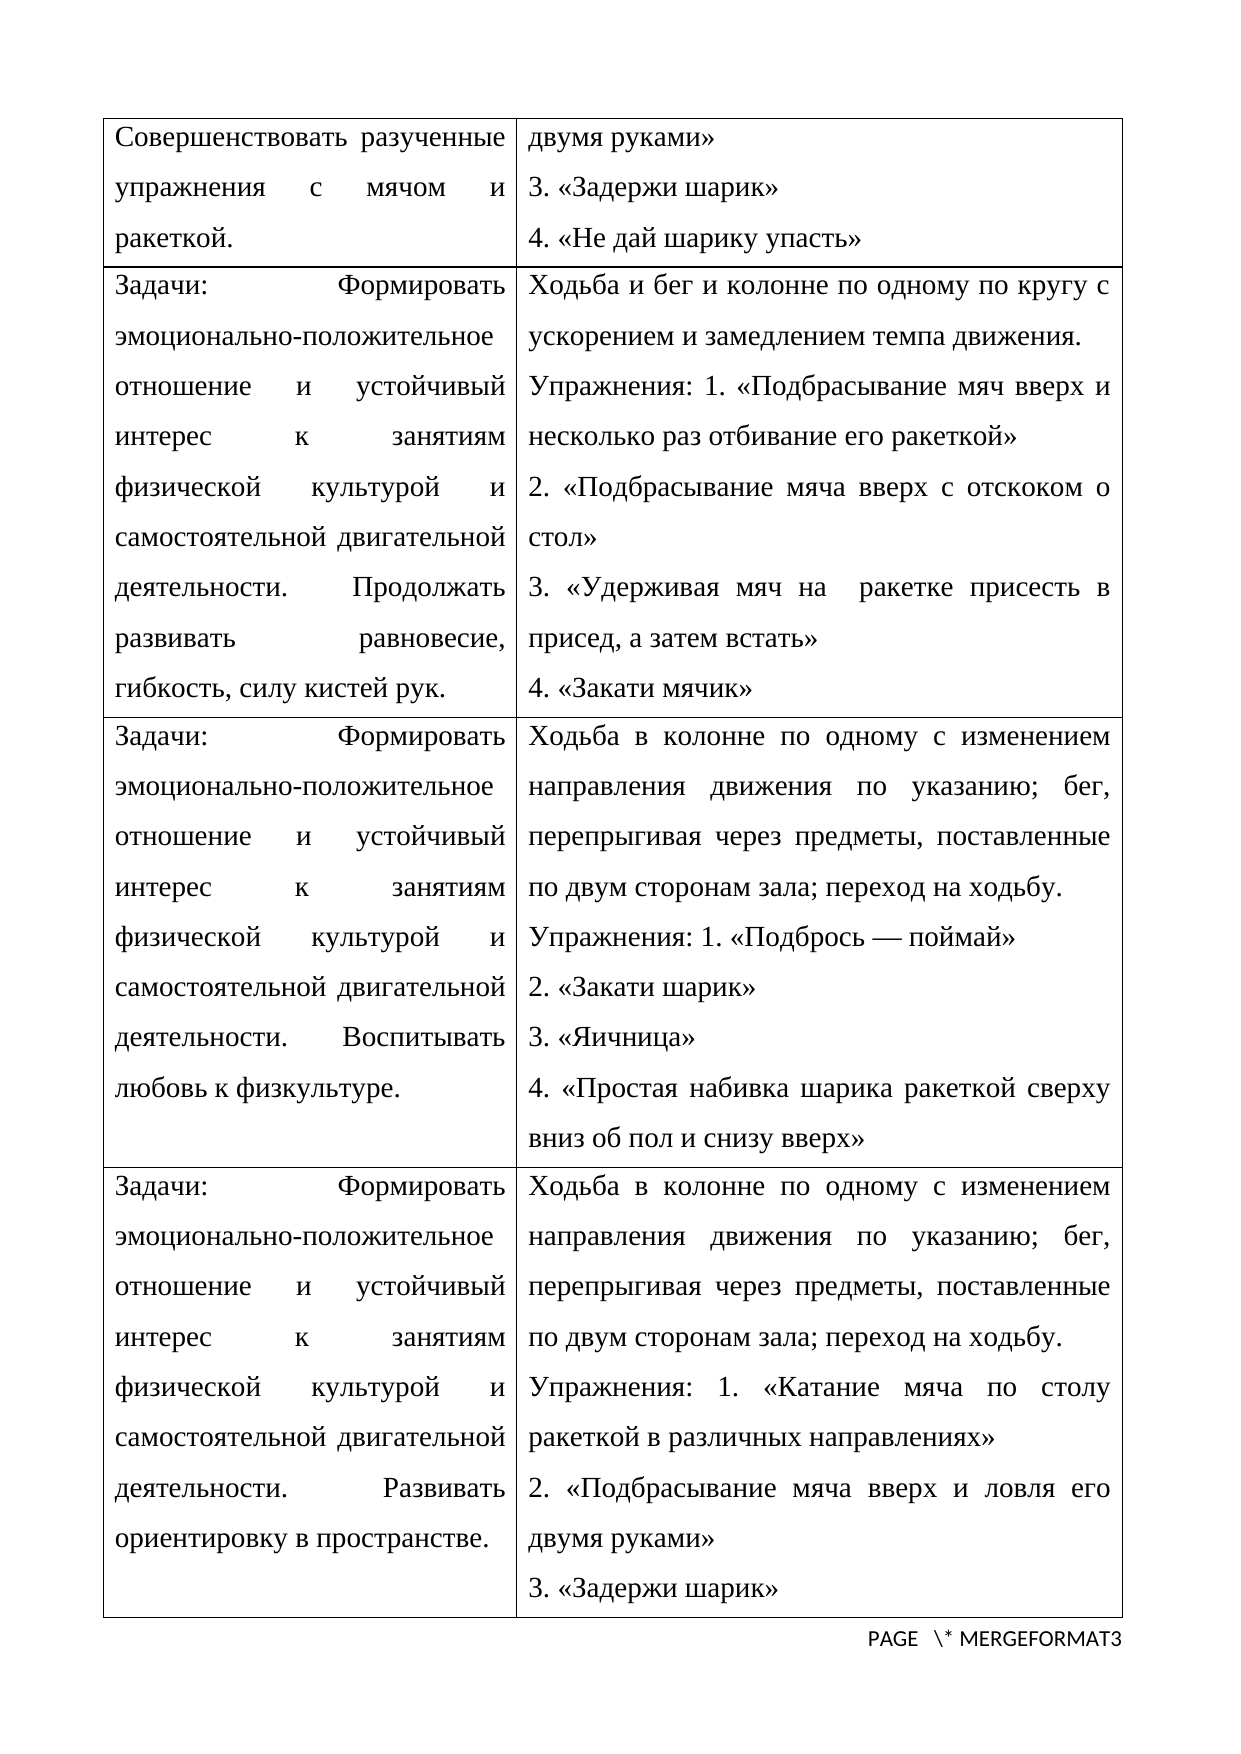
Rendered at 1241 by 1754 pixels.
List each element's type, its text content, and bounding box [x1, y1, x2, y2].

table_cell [104, 1168, 516, 1617]
table_cell Ходьба и бег и колонне по одному по кругу с ускорением и замедлением темпа движения. Упражнения: 1. «Подбрасывание мяч вверх и несколько раз отбивание его ракеткой» 2. «Подбрасывание мяча вверх с отскоком о стол» 3. «Удерживая мяч на ракетке присесть в присед, а затем встать» 4. «Закати мячик» [517, 268, 1122, 717]
table_cell Задачи: Формировать эмоционально-положительное отношение и устойчивый интерес к занятиям физической культурой и самостоятельной двигательной деятельности. Воспитывать любовь к физкультуре. [104, 718, 516, 1167]
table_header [104, 119, 516, 266]
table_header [517, 119, 1122, 266]
table_cell Задачи: Формировать эмоционально-положительное отношение и устойчивый интерес к занятиям физической культурой и самостоятельной двигательной деятельности. Продолжать развивать равновесие, гибкость, силу кистей рук. [104, 268, 516, 717]
table_cell Ходьба в колонне по одному с изменением направления движения по указанию; бег, перепрыгивая через предметы, поставленные по двум сторонам зала; переход на ходьбу. Упражнения: 1. «Подбрось — поймай» 2. «Закати шарик» 3. «Яичница» 4. «Простая набивка шарика ракеткой сверху вниз об пол и снизу вверх» [517, 718, 1122, 1167]
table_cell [517, 1168, 1122, 1617]
